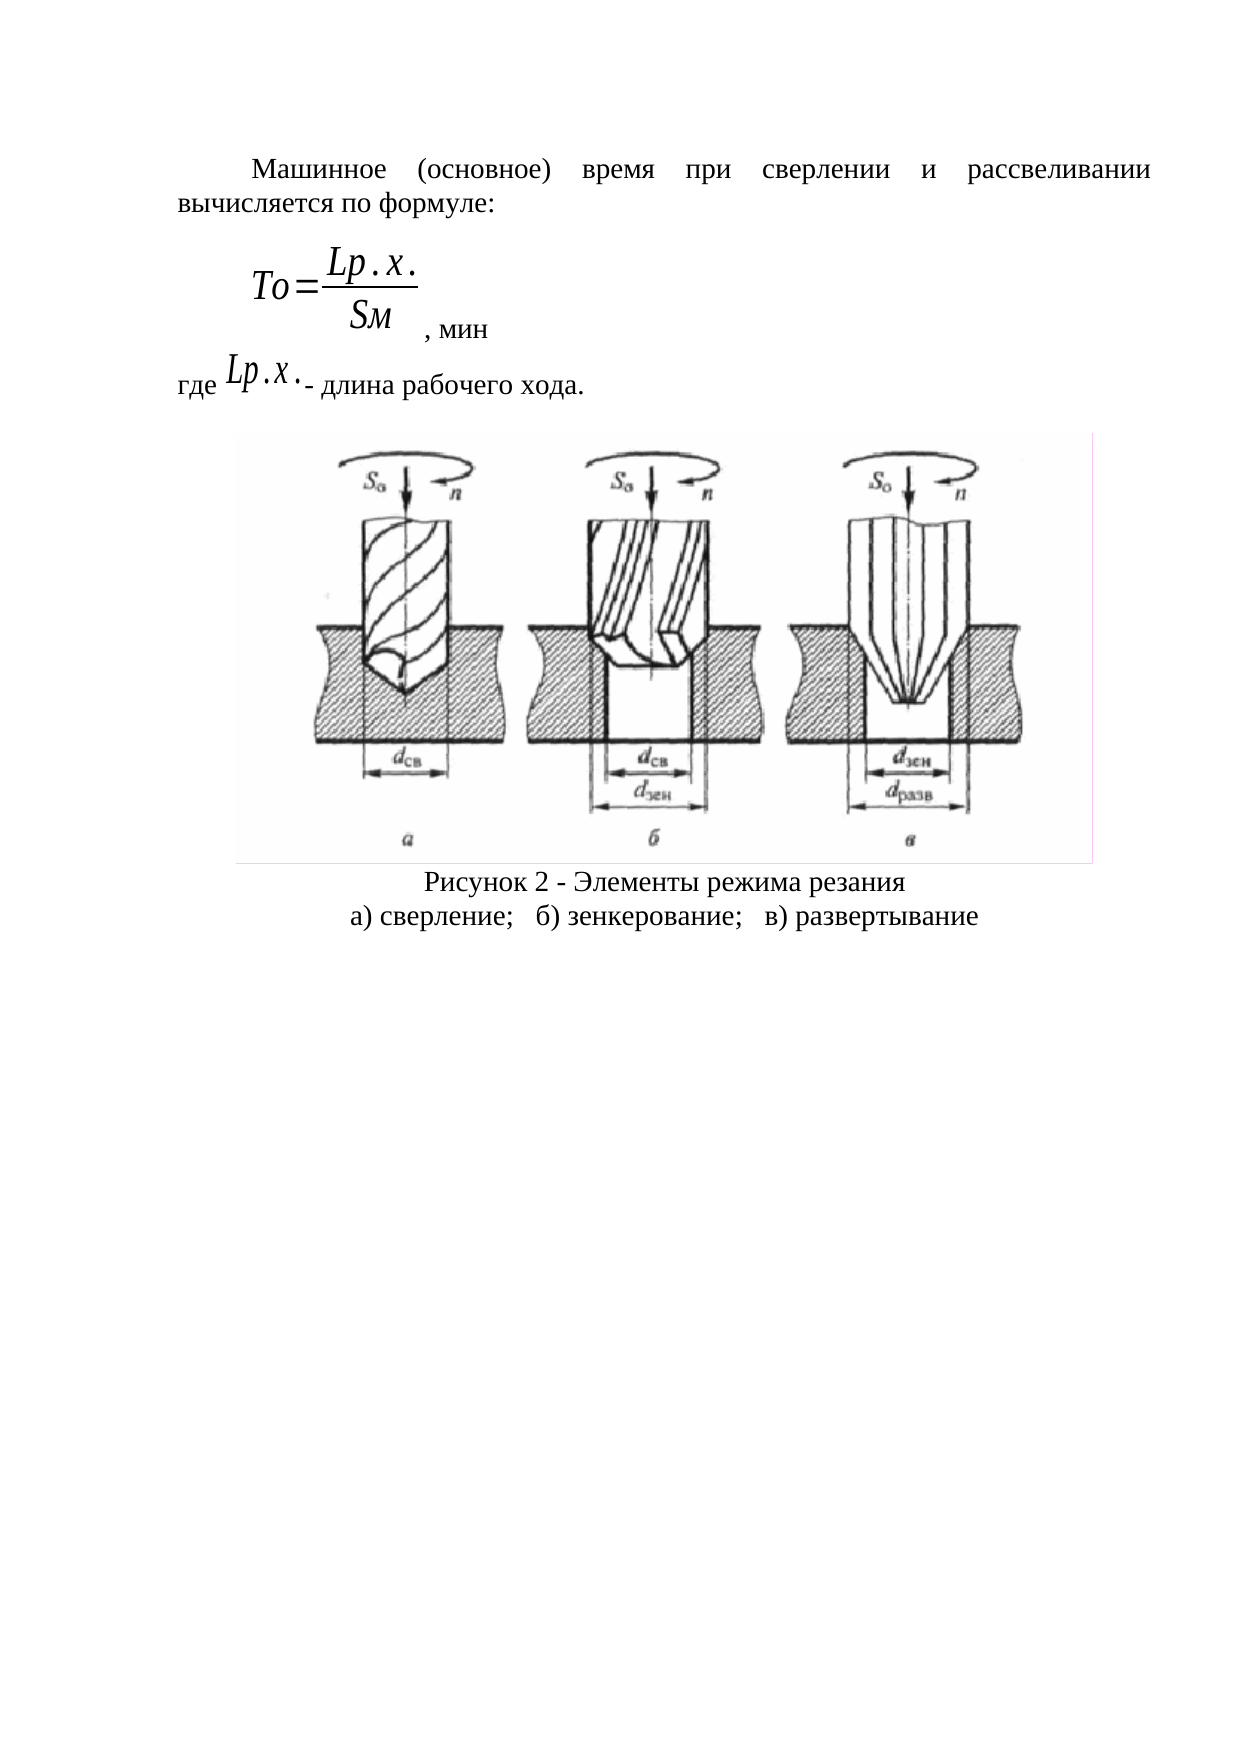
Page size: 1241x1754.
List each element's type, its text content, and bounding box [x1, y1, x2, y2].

text Рисунок 2 - Элементы режима резания [177, 864, 1152, 898]
picture [235, 433, 1094, 865]
text где - длина рабочего хода. [177, 345, 1152, 400]
text а) сверление; б) зенкерование; в) развертывание [177, 898, 1152, 931]
text , мин [251, 238, 1152, 345]
text Машинное (основное) время при сверлении и рассвеливании вычисляется по формуле: [177, 152, 1152, 219]
